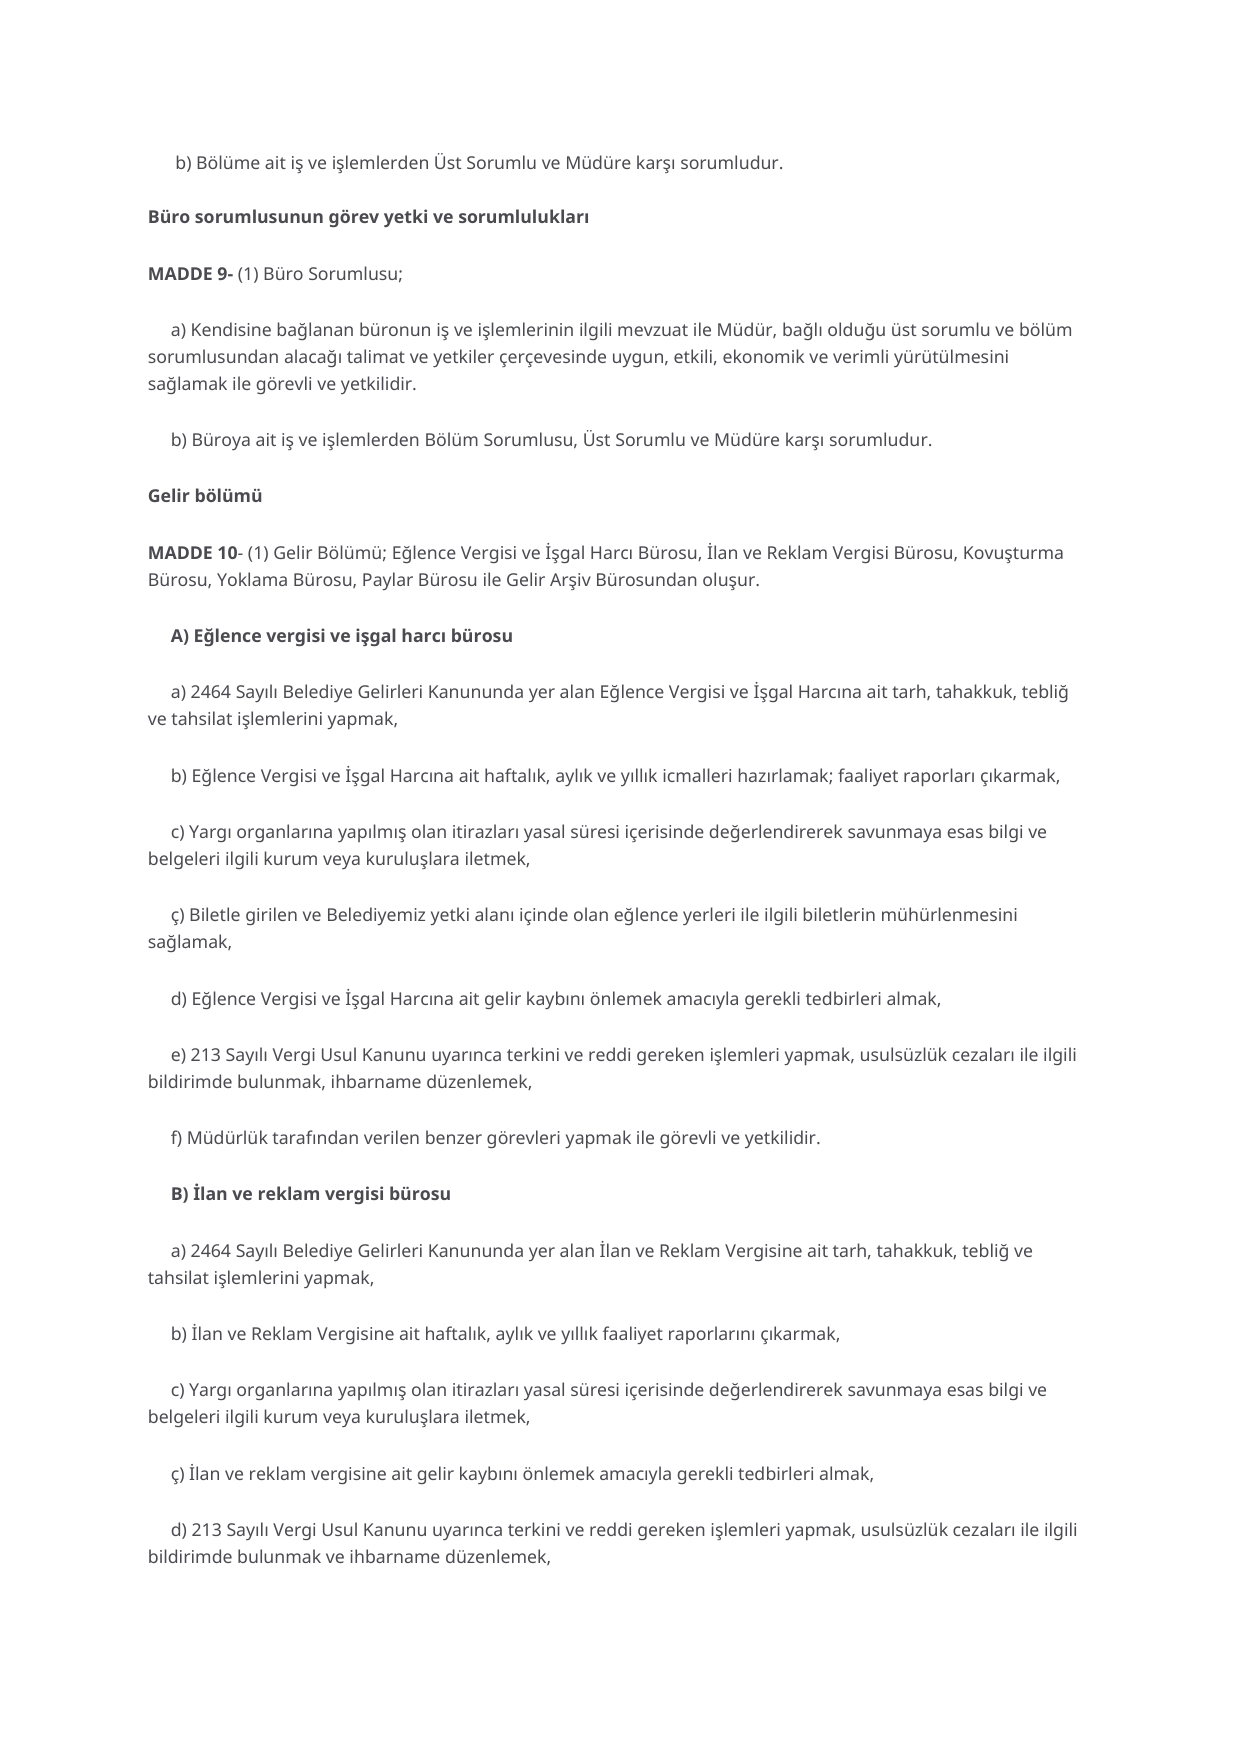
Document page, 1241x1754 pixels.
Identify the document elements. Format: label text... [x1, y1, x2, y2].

text a) 2464 Sayılı Belediye Gelirleri Kanununda yer alan Eğlence Vergisi ve İşgal Harcına ait tarh, tahakkuk, tebliğ ve tahsilat işlemlerini yapmak, [148, 677, 1093, 731]
text MADDE 9- (1) Büro Sorumlusu; [148, 258, 1093, 285]
text A) Eğlence vergisi ve işgal harcı bürosu [148, 621, 1093, 648]
text e) 213 Sayılı Vergi Usul Kanunu uyarınca terkini ve reddi gereken işlemleri yapmak, usulsüzlük cezaları ile ilgili bildirimde bulunmak, ihbarname düzenlemek, [148, 1039, 1093, 1093]
text c) Yargı organlarına yapılmış olan itirazları yasal süresi içerisinde değerlendirerek savunmaya esas bilgi ve belgeleri ilgili kurum veya kuruluşlara iletmek, [148, 1375, 1093, 1429]
text a) Kendisine bağlanan büronun iş ve işlemlerinin ilgili mevzuat ile Müdür, bağlı olduğu üst sorumlu ve bölüm sorumlusundan alacağı talimat ve yetkiler çerçevesinde uygun, etkili, ekonomik ve verimli yürütülmesini sağlamak ile görevli ve yetkilidir. [148, 314, 1093, 396]
text d) 213 Sayılı Vergi Usul Kanunu uyarınca terkini ve reddi gereken işlemleri yapmak, usulsüzlük cezaları ile ilgili bildirimde bulunmak ve ihbarname düzenlemek, [148, 1514, 1093, 1568]
text b) Büroya ait iş ve işlemlerden Bölüm Sorumlusu, Üst Sorumlu ve Müdüre karşı sorumludur. [148, 425, 1093, 452]
text b) İlan ve Reklam Vergisine ait haftalık, aylık ve yıllık faaliyet raporlarını çıkarmak, [148, 1318, 1093, 1346]
text d) Eğlence Vergisi ve İşgal Harcına ait gelir kaybını önlemek amacıyla gerekli tedbirleri almak, [148, 983, 1093, 1010]
text ç) Biletle girilen ve Belediyemiz yetki alanı içinde olan eğlence yerleri ile ilgili biletlerin mühürlenmesini sağlamak, [148, 900, 1093, 954]
text MADDE 10- (1) Gelir Bölümü; Eğlence Vergisi ve İşgal Harcı Bürosu, İlan ve Reklam Vergisi Bürosu, Kovuşturma Bürosu, Yoklama Bürosu, Paylar Bürosu ile Gelir Arşiv Bürosundan oluşur. [148, 537, 1093, 591]
text Gelir bölümü [148, 481, 1093, 508]
text ç) İlan ve reklam vergisine ait gelir kaybını önlemek amacıyla gerekli tedbirleri almak, [148, 1458, 1093, 1485]
text b) Eğlence Vergisi ve İşgal Harcına ait haftalık, aylık ve yıllık icmalleri hazırlamak; faaliyet raporları çıkarmak, [148, 760, 1093, 787]
text B) İlan ve reklam vergisi bürosu [148, 1179, 1093, 1206]
text f) Müdürlük tarafından verilen benzer görevleri yapmak ile görevli ve yetkilidir. [148, 1123, 1093, 1150]
text a) 2464 Sayılı Belediye Gelirleri Kanununda yer alan İlan ve Reklam Vergisine ait tarh, tahakkuk, tebliğ ve tahsilat işlemlerini yapmak, [148, 1235, 1093, 1289]
text c) Yargı organlarına yapılmış olan itirazları yasal süresi içerisinde değerlendirerek savunmaya esas bilgi ve belgeleri ilgili kurum veya kuruluşlara iletmek, [148, 816, 1093, 871]
text b) Bölüme ait iş ve işlemlerden Üst Sorumlu ve Müdüre karşı sorumludur. Büro sorumlusunun görev yetki ve sorumlulukları [148, 148, 1093, 229]
